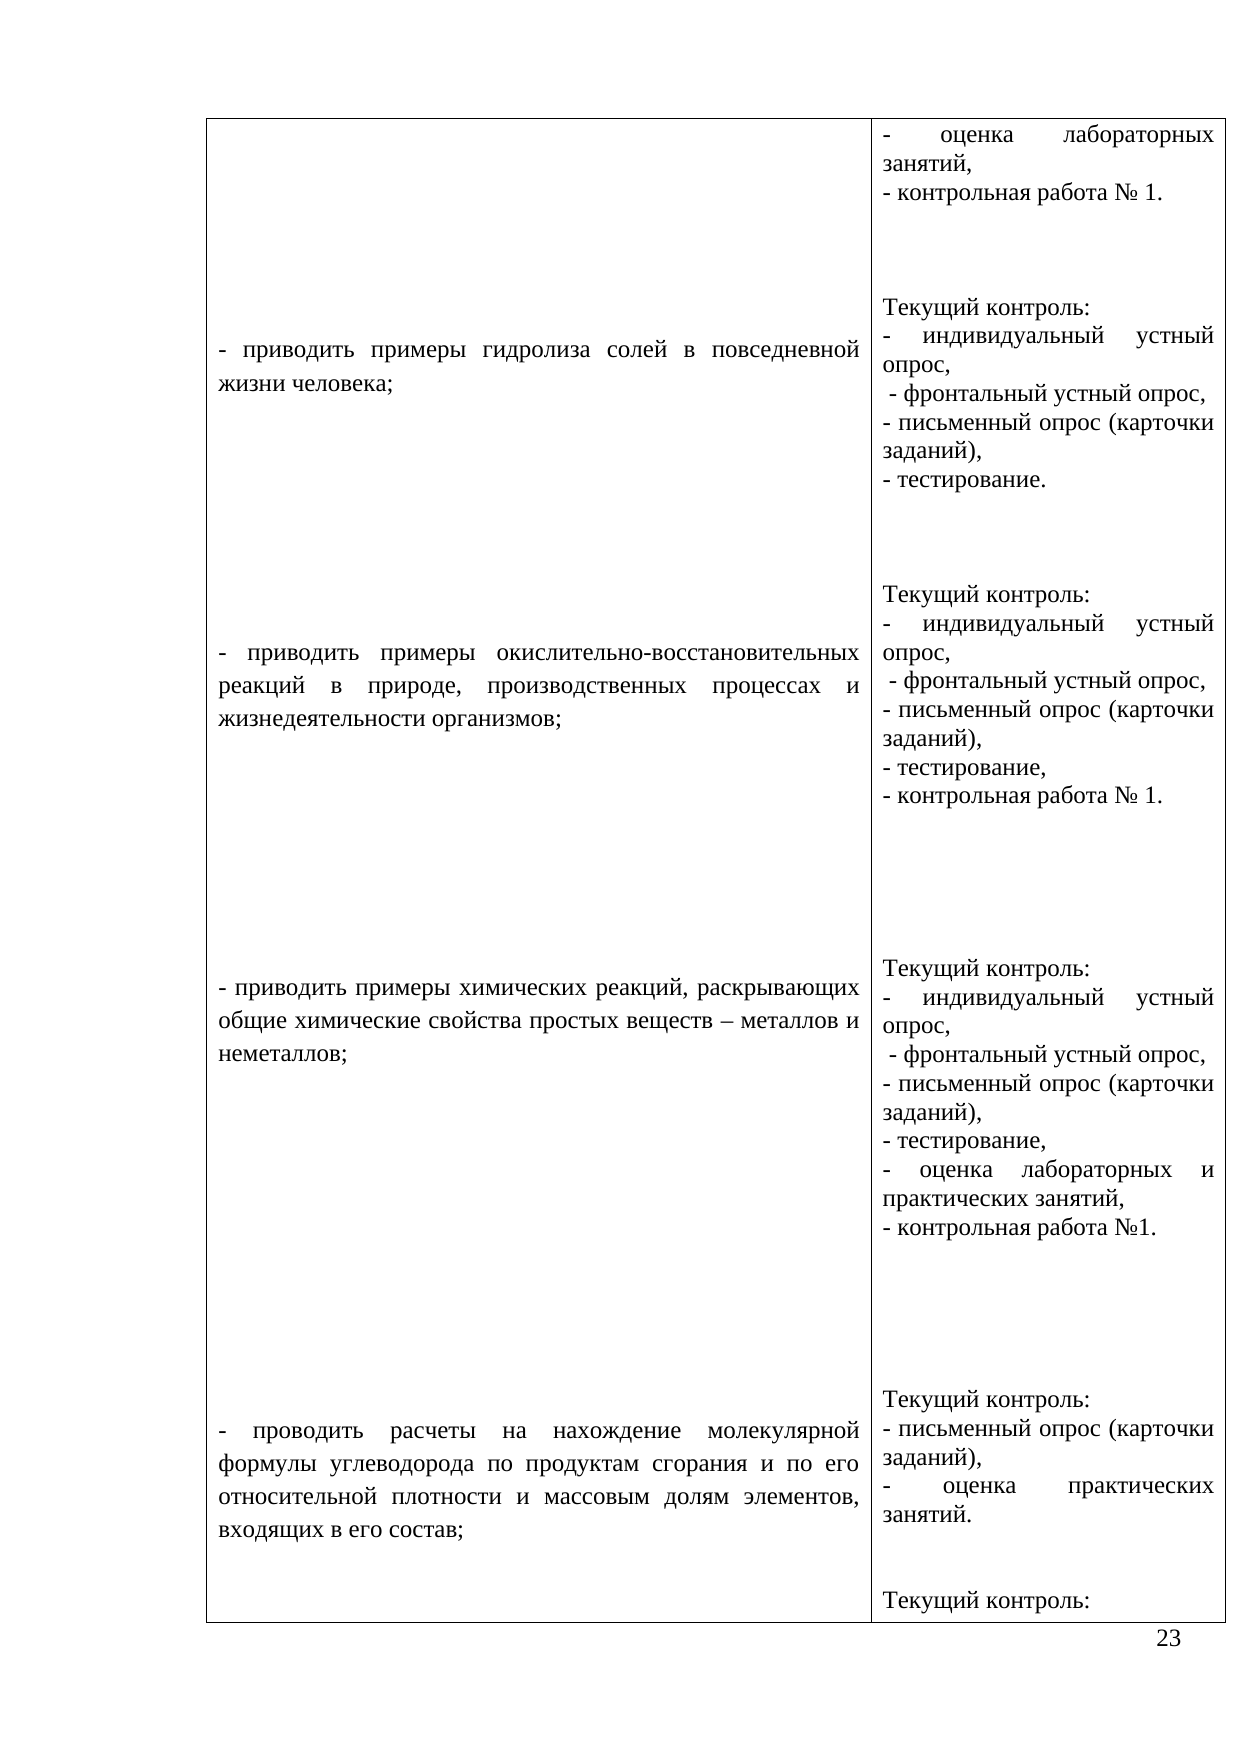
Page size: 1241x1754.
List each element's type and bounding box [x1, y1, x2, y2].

table_cell [872, 119, 1225, 1622]
table_cell [207, 119, 871, 1622]
